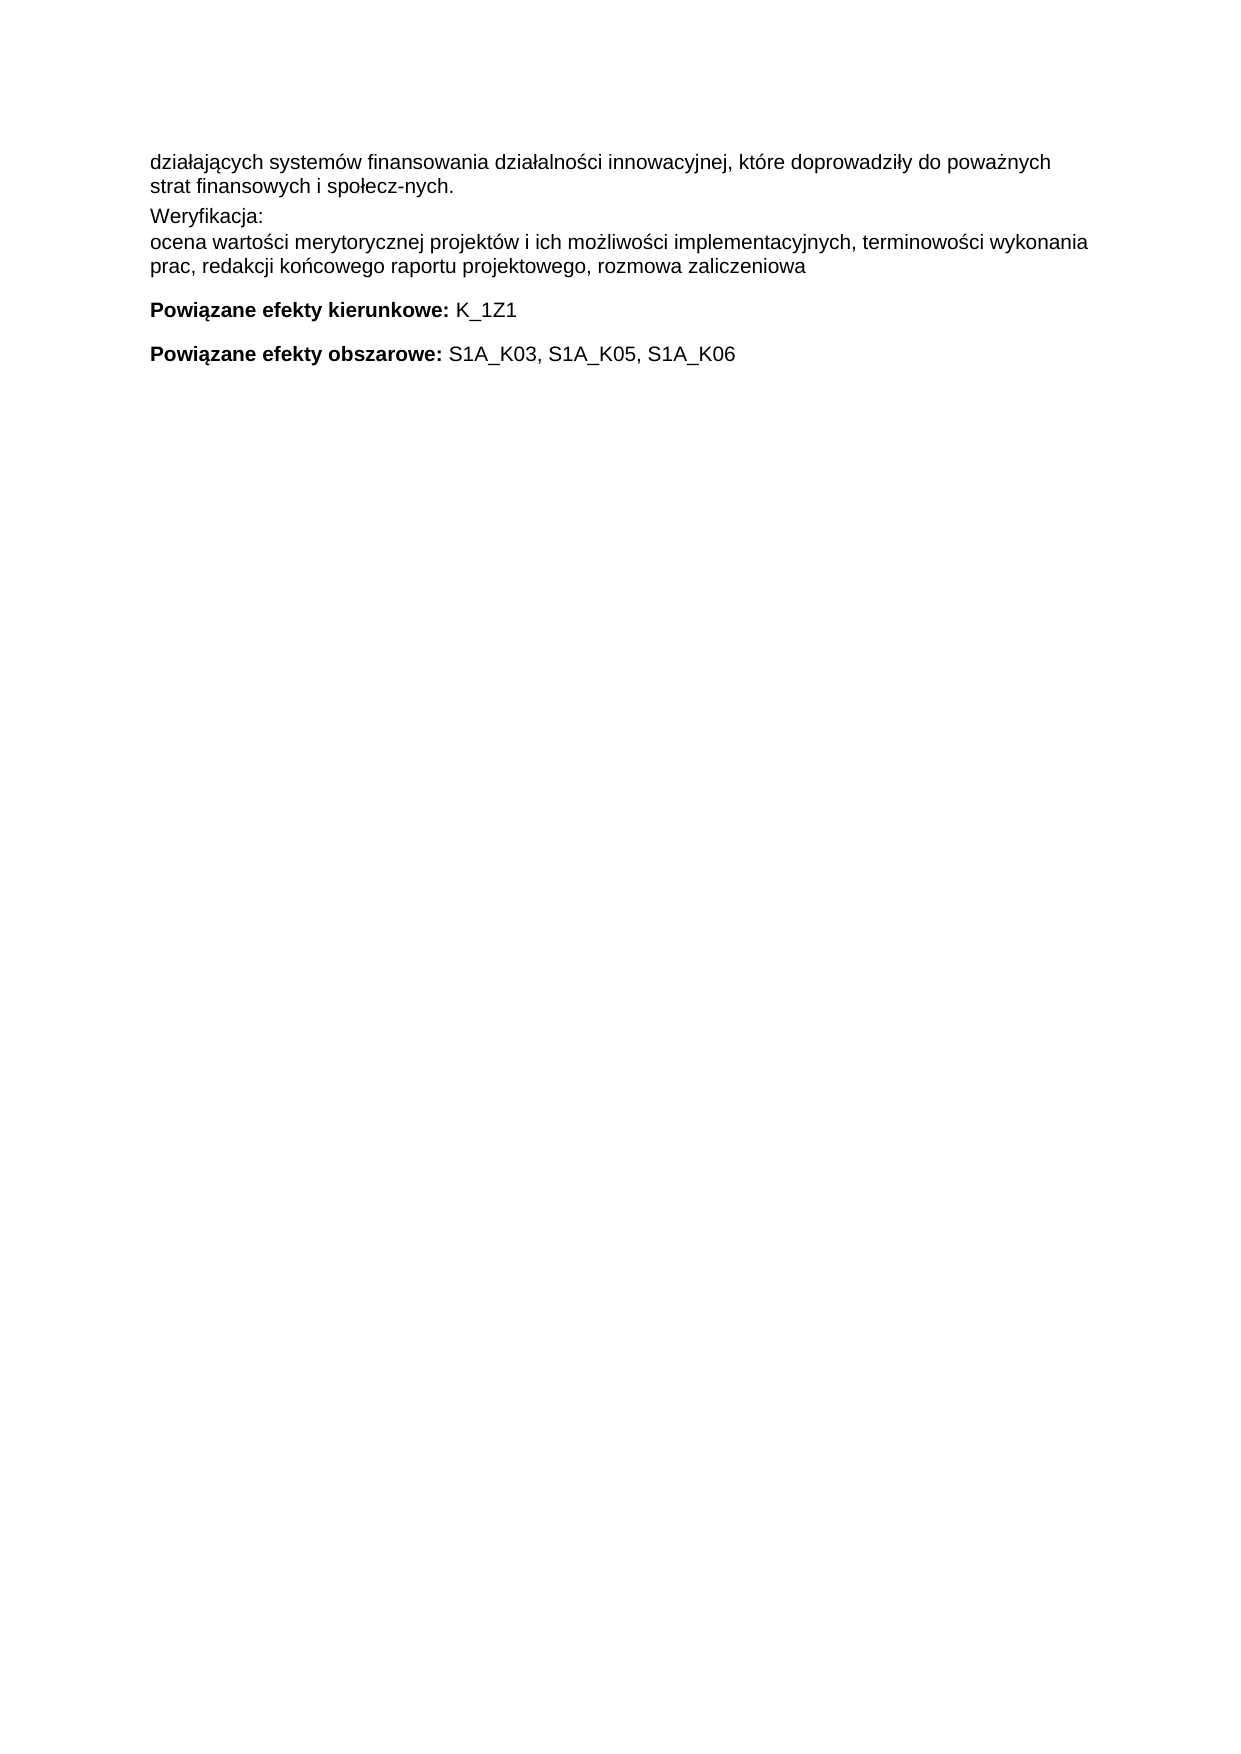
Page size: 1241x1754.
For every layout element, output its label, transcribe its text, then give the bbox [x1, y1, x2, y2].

text Weryfikacja: [150, 204, 1090, 228]
text Powiązane efekty kierunkowe: K_1Z1 [150, 298, 1090, 322]
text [150, 150, 1090, 198]
text Powiązane efekty obszarowe: S1A_K03, S1A_K05, S1A_K06 [150, 342, 1090, 366]
